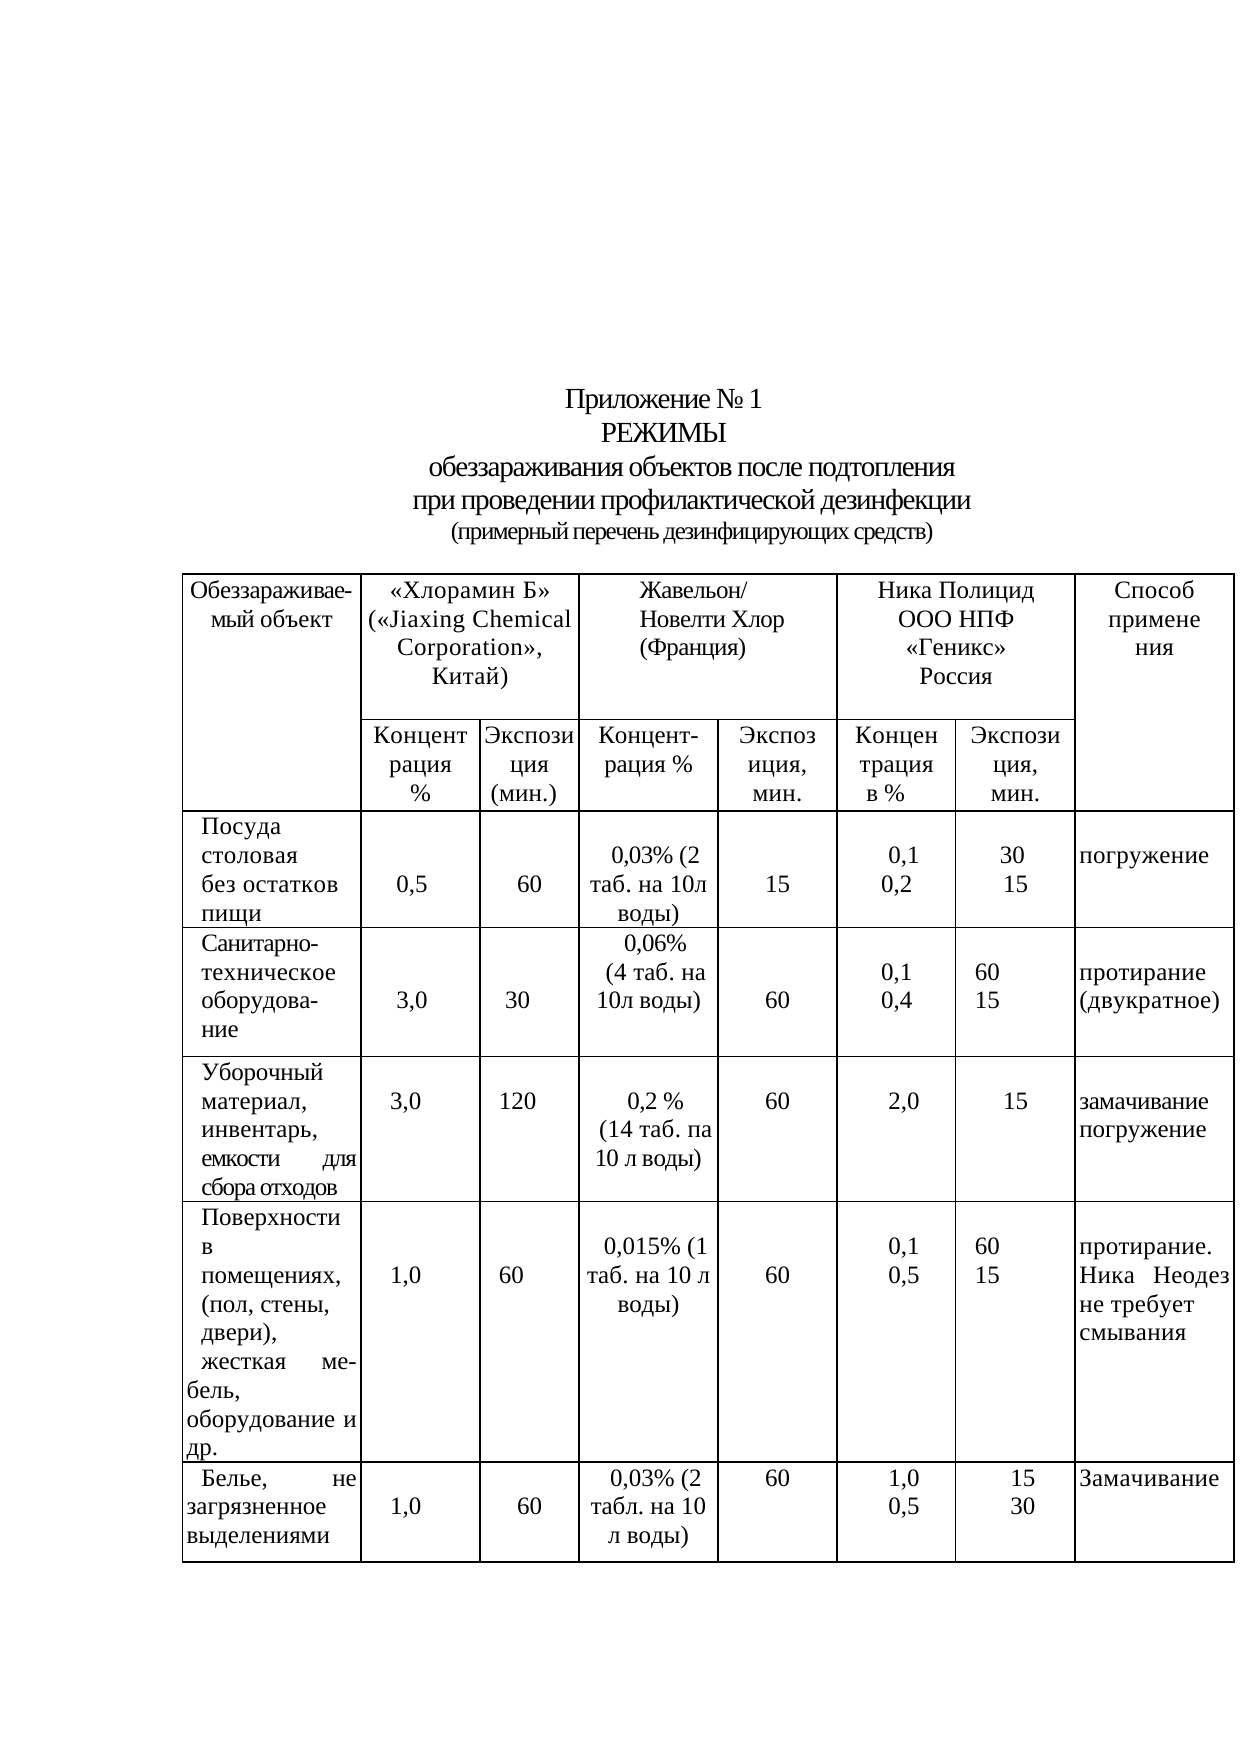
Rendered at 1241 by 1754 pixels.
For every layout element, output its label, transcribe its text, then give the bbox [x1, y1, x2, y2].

table_cell Экспози ция, мин. [956, 720, 1074, 810]
table_cell погружение [1076, 812, 1233, 926]
table_cell протирание. Ника Неодез не требует смывания [1076, 1202, 1233, 1461]
table_cell протирание (двукратное) [1076, 928, 1233, 1056]
table_cell 60 15 [956, 1202, 1074, 1461]
table_cell 0,03% (2 таб. на 10л воды) [580, 812, 717, 926]
table_cell Белье, не загрязненное выделениями [183, 1463, 360, 1561]
table_cell 1,0 [362, 1463, 479, 1561]
table_cell Поверхности в помещениях, (пол, стены, двери), жесткая ме- бель, оборудование и др. [183, 1202, 360, 1461]
table_cell 1,0 [362, 1202, 479, 1461]
table_cell 60 [481, 1463, 578, 1561]
table_cell 60 [719, 1463, 836, 1561]
table_cell Концент-рация % [580, 720, 717, 810]
table_cell 0,1 0,4 [838, 928, 955, 1056]
table_cell Экспоз иция, мин. [719, 720, 836, 810]
table_cell 0,1 0,5 [838, 1202, 955, 1461]
table_header Способ примене ния [1076, 575, 1233, 810]
table_cell 60 [481, 812, 578, 926]
table_cell Экспозиция (мин.) [481, 720, 578, 810]
table_header Жавельон/ Новелти Хлор (Франция) [580, 575, 836, 719]
table_cell 0,03% (2 табл. на воды) [580, 1463, 717, 1561]
table_cell 60 [719, 1202, 836, 1461]
table_cell 0,1 0,2 [838, 812, 955, 926]
table_cell 60 [719, 1057, 836, 1201]
text Приложение № 1 [177, 382, 1152, 415]
table_cell 0,015% (1 таб. на воды) [580, 1202, 717, 1461]
table_cell 0,5 [362, 812, 479, 926]
table_header «Хлорамин Б» («Jiaxing Chemical Corporation», Китай) [362, 575, 578, 719]
table_cell замачивание погружение [1076, 1057, 1233, 1201]
table_cell 30 15 [956, 812, 1074, 926]
table_cell 15 30 [956, 1463, 1074, 1561]
table_cell 0,2 % (14 таб. па воды) [580, 1057, 717, 1201]
table_cell 0,06% (4 таб. на 10л воды) [580, 928, 717, 1056]
table_cell 3,0 [362, 1057, 479, 1201]
table_cell Замачивание [1076, 1463, 1233, 1561]
table_cell 3,0 [362, 928, 479, 1056]
table_cell 60 [719, 928, 836, 1056]
table_cell 30 [481, 928, 578, 1056]
table_cell Посуда столовая без остатков пищи [183, 812, 360, 926]
table_header Обеззараживае- мый объект [183, 575, 360, 810]
table_cell 15 [719, 812, 836, 926]
table_header Ника Полицид ООО НПФ «Геникс» Россия [838, 575, 1074, 719]
table_cell Уборочный материал, инвентарь, емкости для сбора отходов [183, 1057, 360, 1201]
text РЕЖИМЫ [177, 415, 1152, 449]
table_cell 60 15 [956, 928, 1074, 1056]
table_cell 1,0 0,5 [838, 1463, 955, 1561]
table_cell 120 [481, 1057, 578, 1201]
table_cell Концент рация % [362, 720, 479, 810]
table_cell 2,0 [838, 1057, 955, 1201]
text (примерный перечень дезинфицирующих средств) [177, 516, 1152, 544]
text при проведении профилактической дезинфекции [177, 482, 1152, 516]
table_cell 15 [956, 1057, 1074, 1201]
table_cell 60 [481, 1202, 578, 1461]
table_cell Концентрация в % [838, 720, 955, 810]
text обеззараживания объектов после подтопления [177, 449, 1152, 482]
table_cell Санитарно- техническое оборудова- ние [183, 928, 360, 1056]
